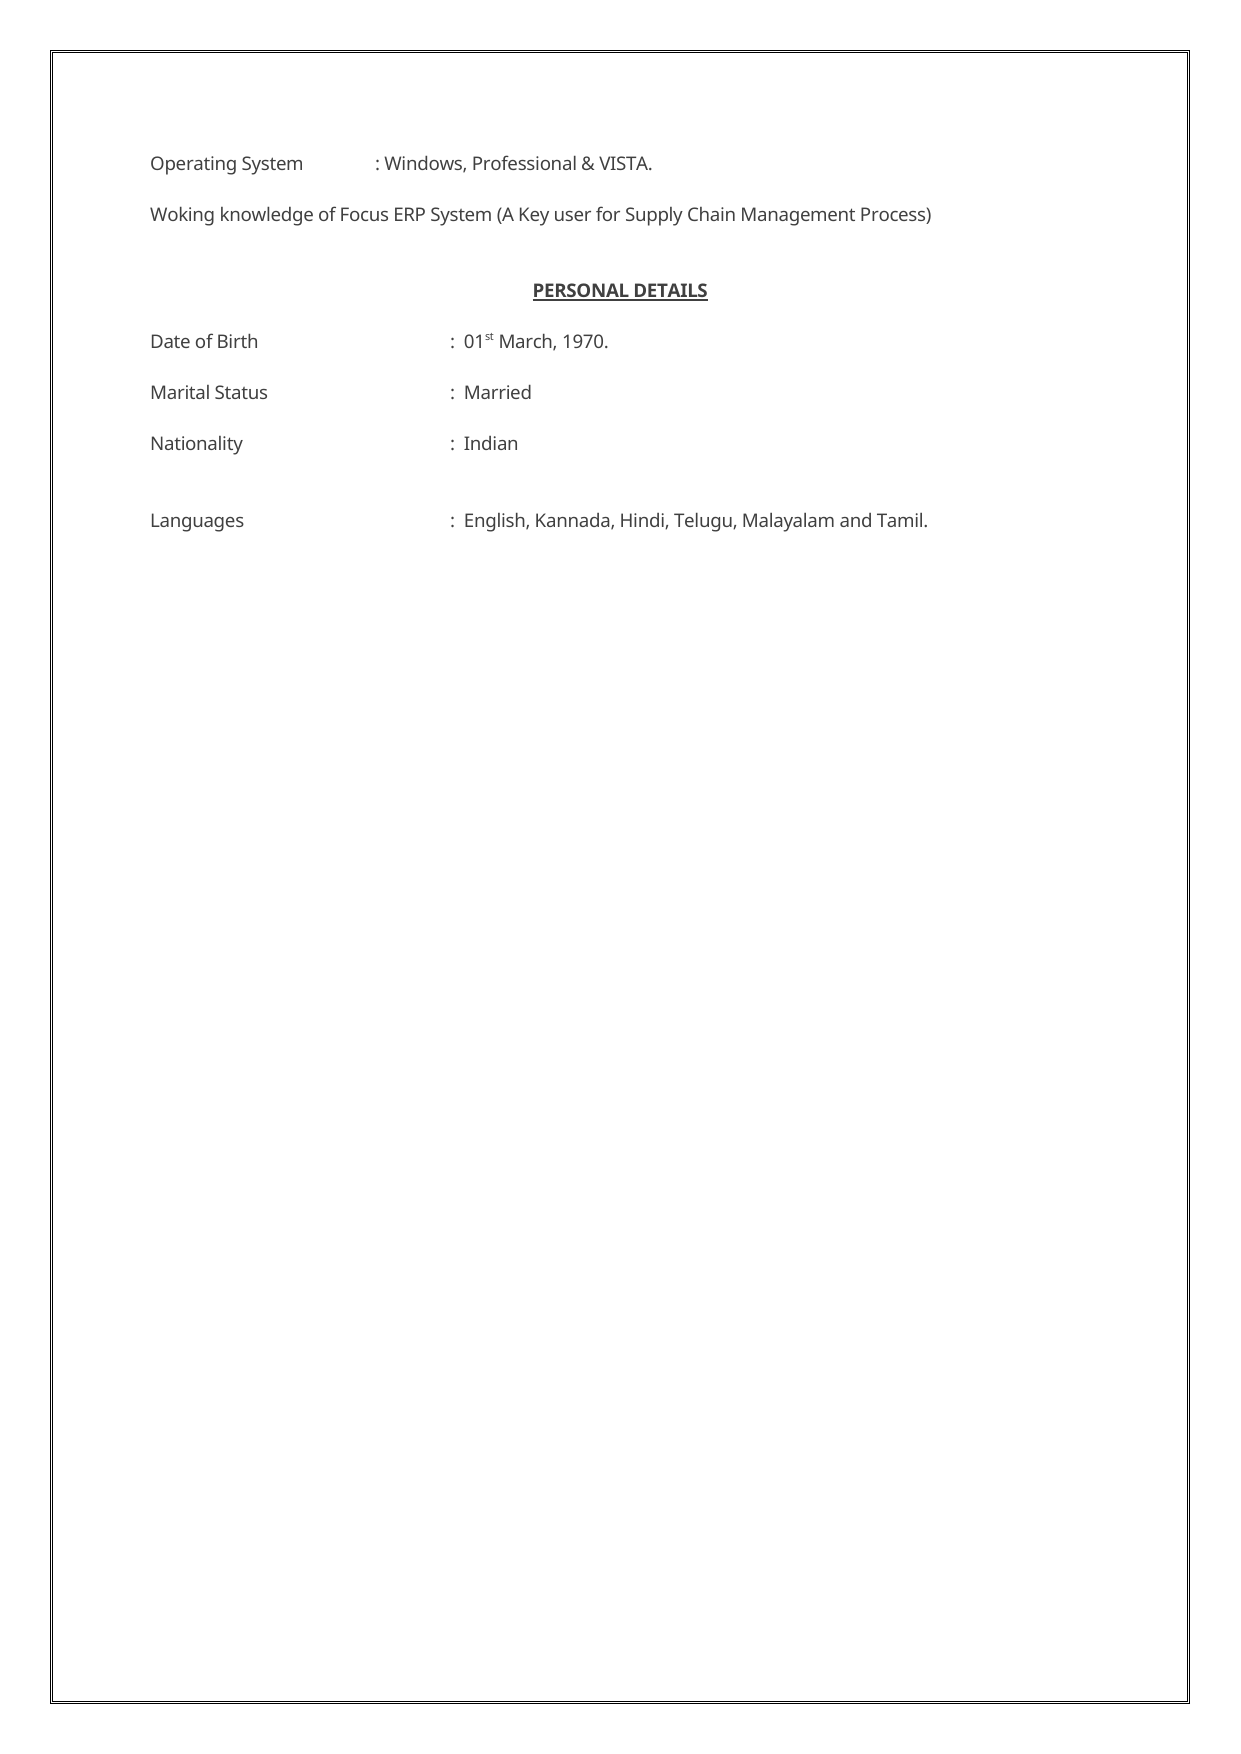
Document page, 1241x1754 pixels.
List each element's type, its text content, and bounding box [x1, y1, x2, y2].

text Date of Birth : 01st March, 1970. [150, 329, 1090, 354]
text Operating System : Windows, Professional & VISTA. [150, 150, 1090, 176]
text PERSONAL DETAILS [150, 278, 1090, 303]
text Marital Status : Married [150, 380, 1090, 405]
text Languages : English, Kannada, Hindi, Telugu, Malayalam and Tamil. [150, 507, 1090, 533]
text Woking knowledge of Focus ERP System (A Key user for Supply Chain Management Process) [150, 201, 1090, 227]
text Nationality : Indian [150, 431, 1090, 456]
